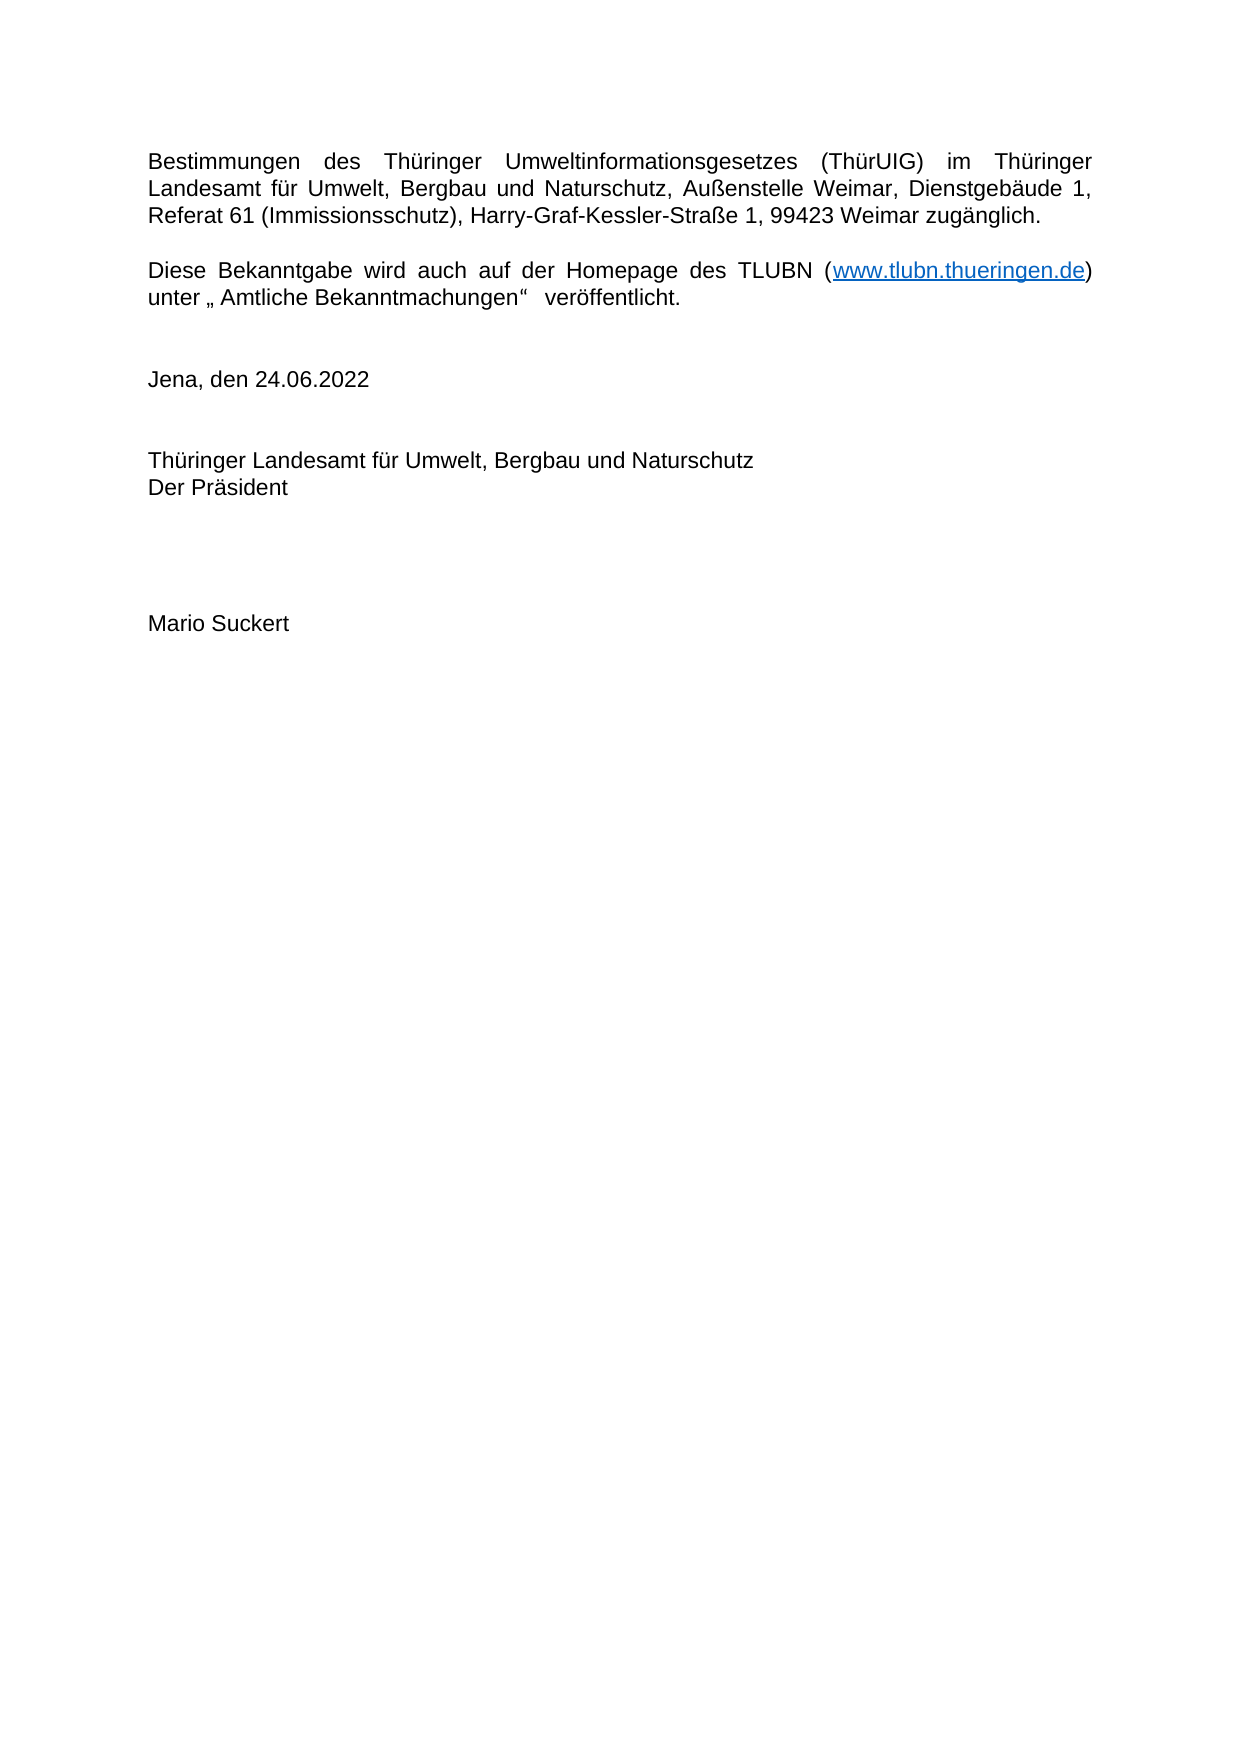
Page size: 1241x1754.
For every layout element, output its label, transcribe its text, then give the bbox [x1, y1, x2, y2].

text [148, 148, 1093, 229]
text Diese Bekanntgabe wird auch auf der Homepage des TLUBN (www.tlubn.thueringen.de) unter „ Amtliche Bekanntmachungen“ veröffentlicht. [148, 256, 1093, 311]
text Der Präsident [148, 473, 1093, 501]
text Thüringer Landesamt für Umwelt, Bergbau und Naturschutz [148, 446, 1093, 473]
text Jena, den 24.06.2022 [148, 365, 1093, 392]
text Mario Suckert [148, 609, 1093, 636]
